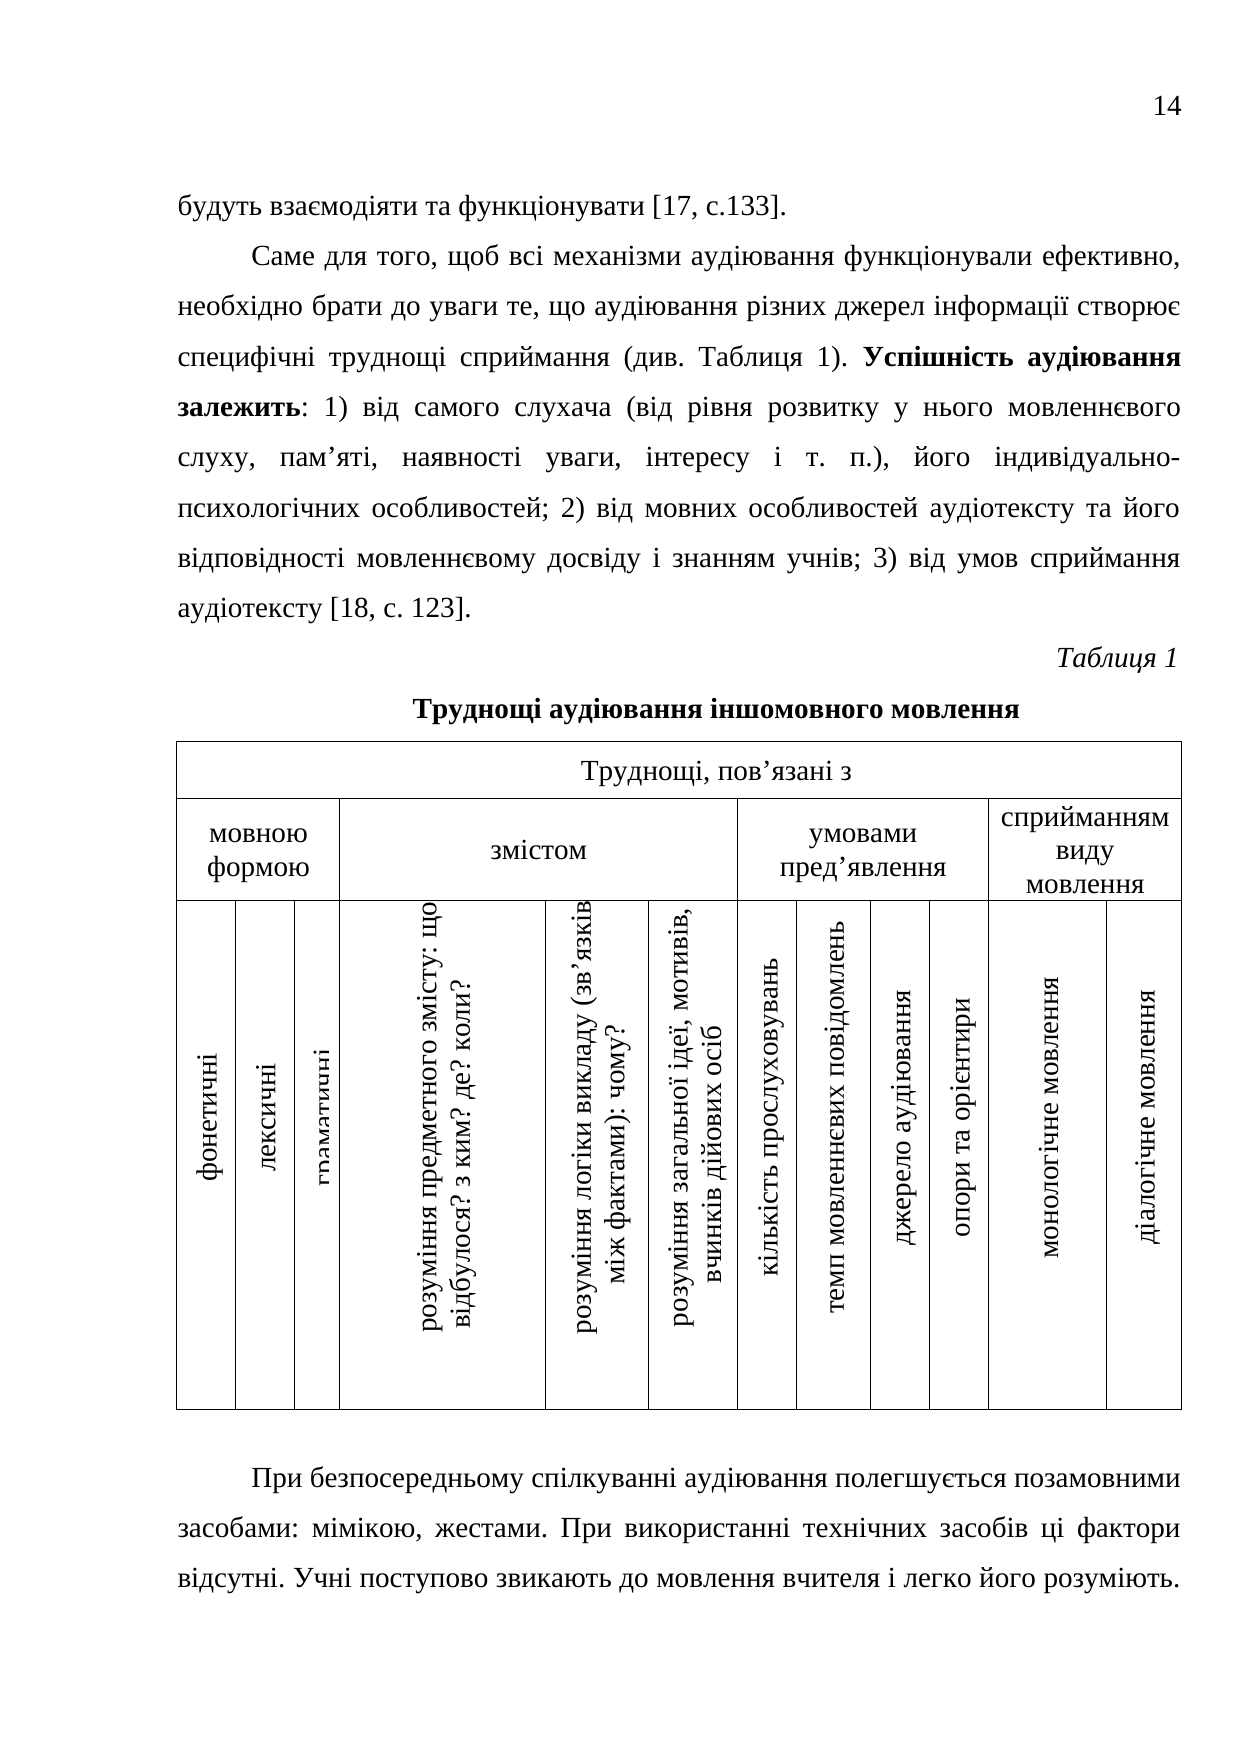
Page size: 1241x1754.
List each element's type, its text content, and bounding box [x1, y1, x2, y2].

table_cell джерело аудіювання [871, 901, 929, 1408]
text Таблиця 1 [177, 641, 1181, 674]
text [177, 188, 1181, 221]
table_cell умовами пред’явлення [738, 799, 988, 899]
table_header Труднощі, пов’язані з [177, 742, 1181, 798]
text Саме для того, щоб всі механізми аудіювання функціонували ефективно, необхідно брати до уваги те, що аудіювання різних джерел інформації створює специфічні труднощі сприймання (див. Таблиця 1). Успішність аудіювання залежить: 1) від самого слухача (від рівня розвитку у нього мовленнєвого слуху, пам’яті, наявності уваги, інтересу і т. п.), його індивідуально-психологічних особливостей; 2) від мовних особливостей аудіотексту та його відповідності мовленнєвому досвіду і знанням учнів; 3) від умов сприймання аудіотексту [18, с. 123]. [177, 238, 1181, 624]
table_cell опори та орієнтири [930, 901, 988, 1408]
table_cell монологічне мовлення [989, 901, 1106, 1408]
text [177, 1460, 1181, 1594]
table_cell розуміння логіки викладу (зв’язків між фактами): чому? [546, 901, 648, 1408]
table_cell темп мовленнєвих повідомлень [797, 901, 870, 1408]
table_cell мовною формою [177, 799, 339, 899]
table_cell змістом [340, 799, 737, 899]
table_cell сприйманням виду мовлення [989, 799, 1181, 899]
text Труднощі аудіювання іншомовного мовлення [177, 691, 1181, 724]
table_cell розуміння предметного змісту: що відбулося? з ким? де? коли? [340, 901, 545, 1408]
table_cell граматичні [295, 901, 339, 1408]
table_cell кількість прослуховувань [738, 901, 796, 1408]
table_cell діалогічне мовлення [1107, 901, 1181, 1408]
table_cell розуміння загальної ідеї, мотивів, вчинків дійових осіб [649, 901, 737, 1408]
table_cell фонетичні [177, 901, 235, 1408]
table_cell лексичні [236, 901, 294, 1408]
